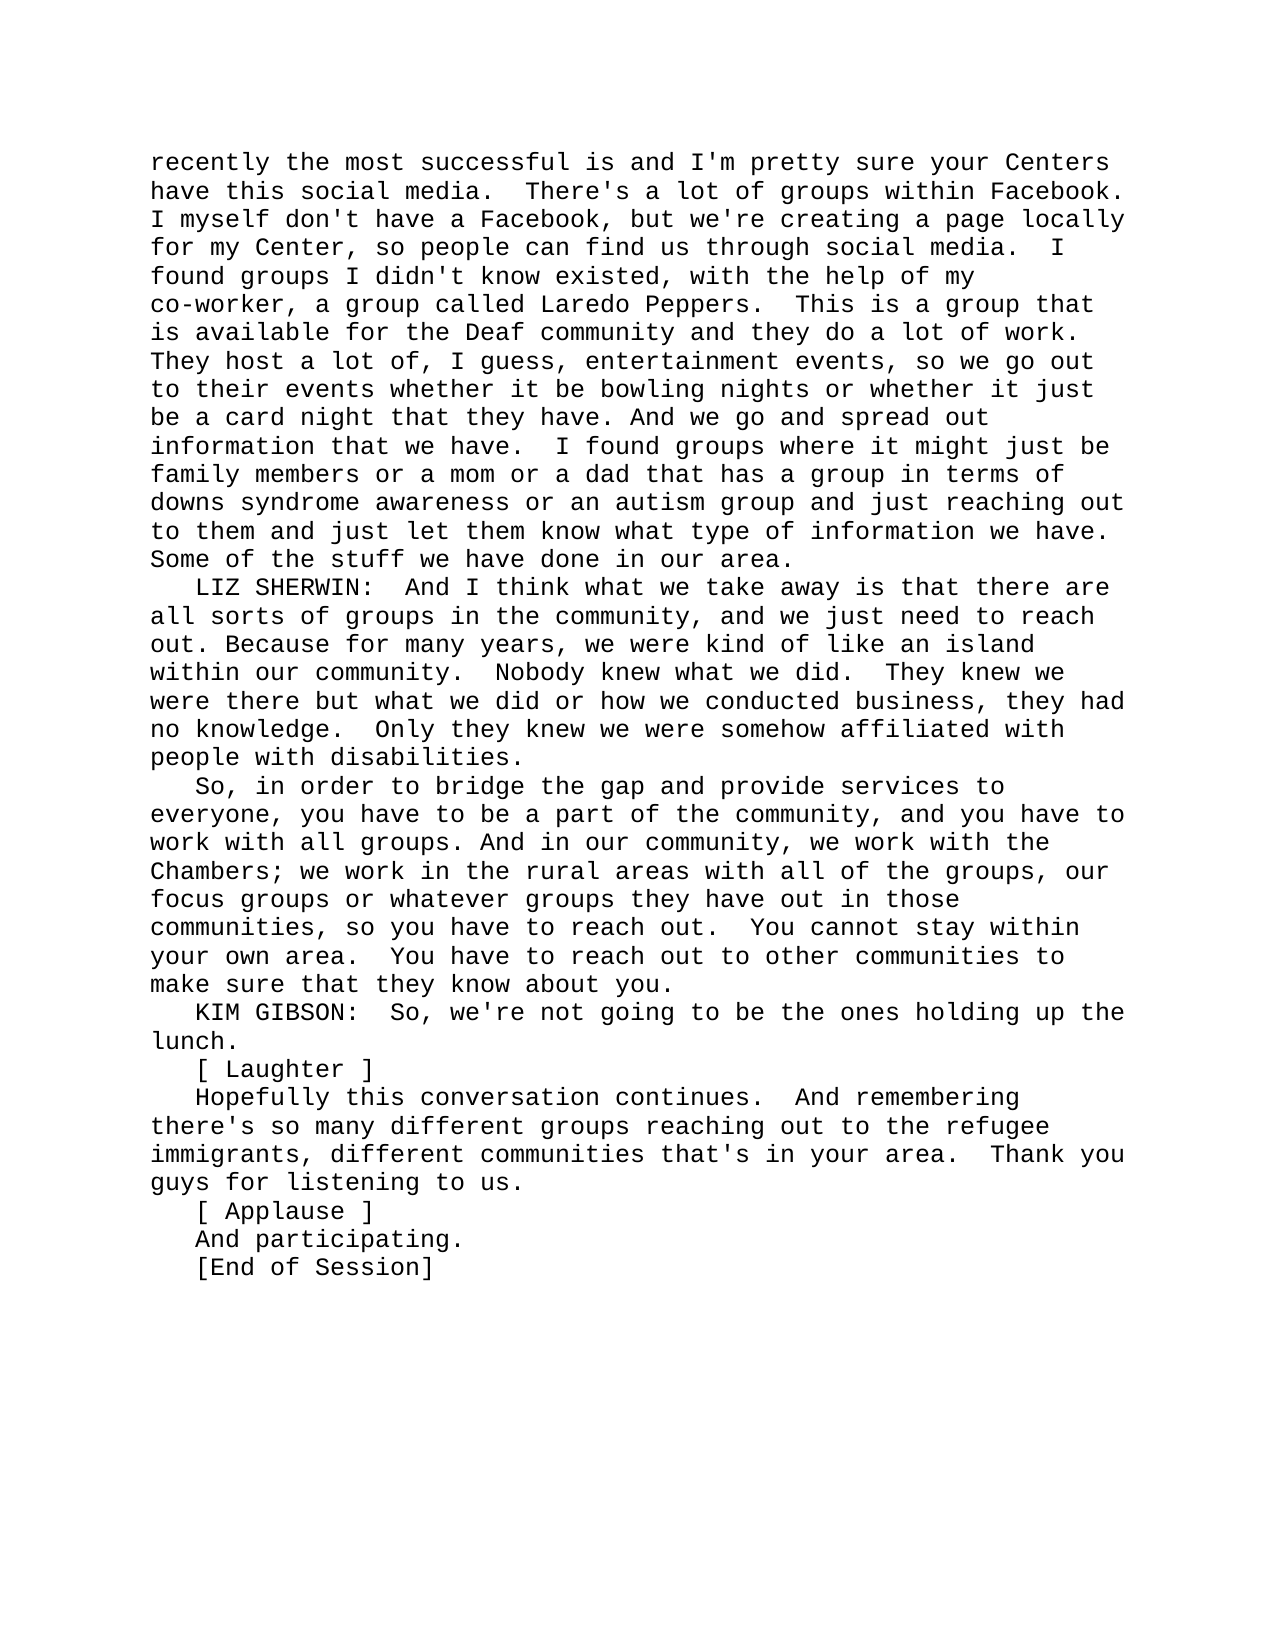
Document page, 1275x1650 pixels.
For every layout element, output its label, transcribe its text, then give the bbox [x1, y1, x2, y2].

text Hopefully this conversation continues. And remembering there's so many different groups reaching out to the refugee immigrants, different communities that's in your area. Thank you guys for listening to us. [150, 1085, 1125, 1198]
text [End of Session] [150, 1255, 1125, 1283]
text [ Laughter ] [150, 1057, 1125, 1085]
text KIM GIBSON: So, we're not going to be the ones holding up the lunch. [150, 1000, 1125, 1057]
text So, in order to bridge the gap and provide services to everyone, you have to be a part of the community, and you have to work with all groups. And in our community, we work with the Chambers; we work in the rural areas with all of the groups, our focus groups or whatever groups they have out in those communities, so you have to reach out. You cannot stay within your own area. You have to reach out to other communities to make sure that they know about you. [150, 773, 1125, 1000]
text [150, 150, 1125, 575]
text And participating. [150, 1227, 1125, 1255]
text LIZ SHERWIN: And I think what we take away is that there are all sorts of groups in the community, and we just need to reach out. Because for many years, we were kind of like an island within our community. Nobody knew what we did. They knew we were there but what we did or how we conducted business, they had no knowledge. Only they knew we were somehow affiliated with people with disabilities. [150, 575, 1125, 773]
text [ Applause ] [150, 1198, 1125, 1227]
